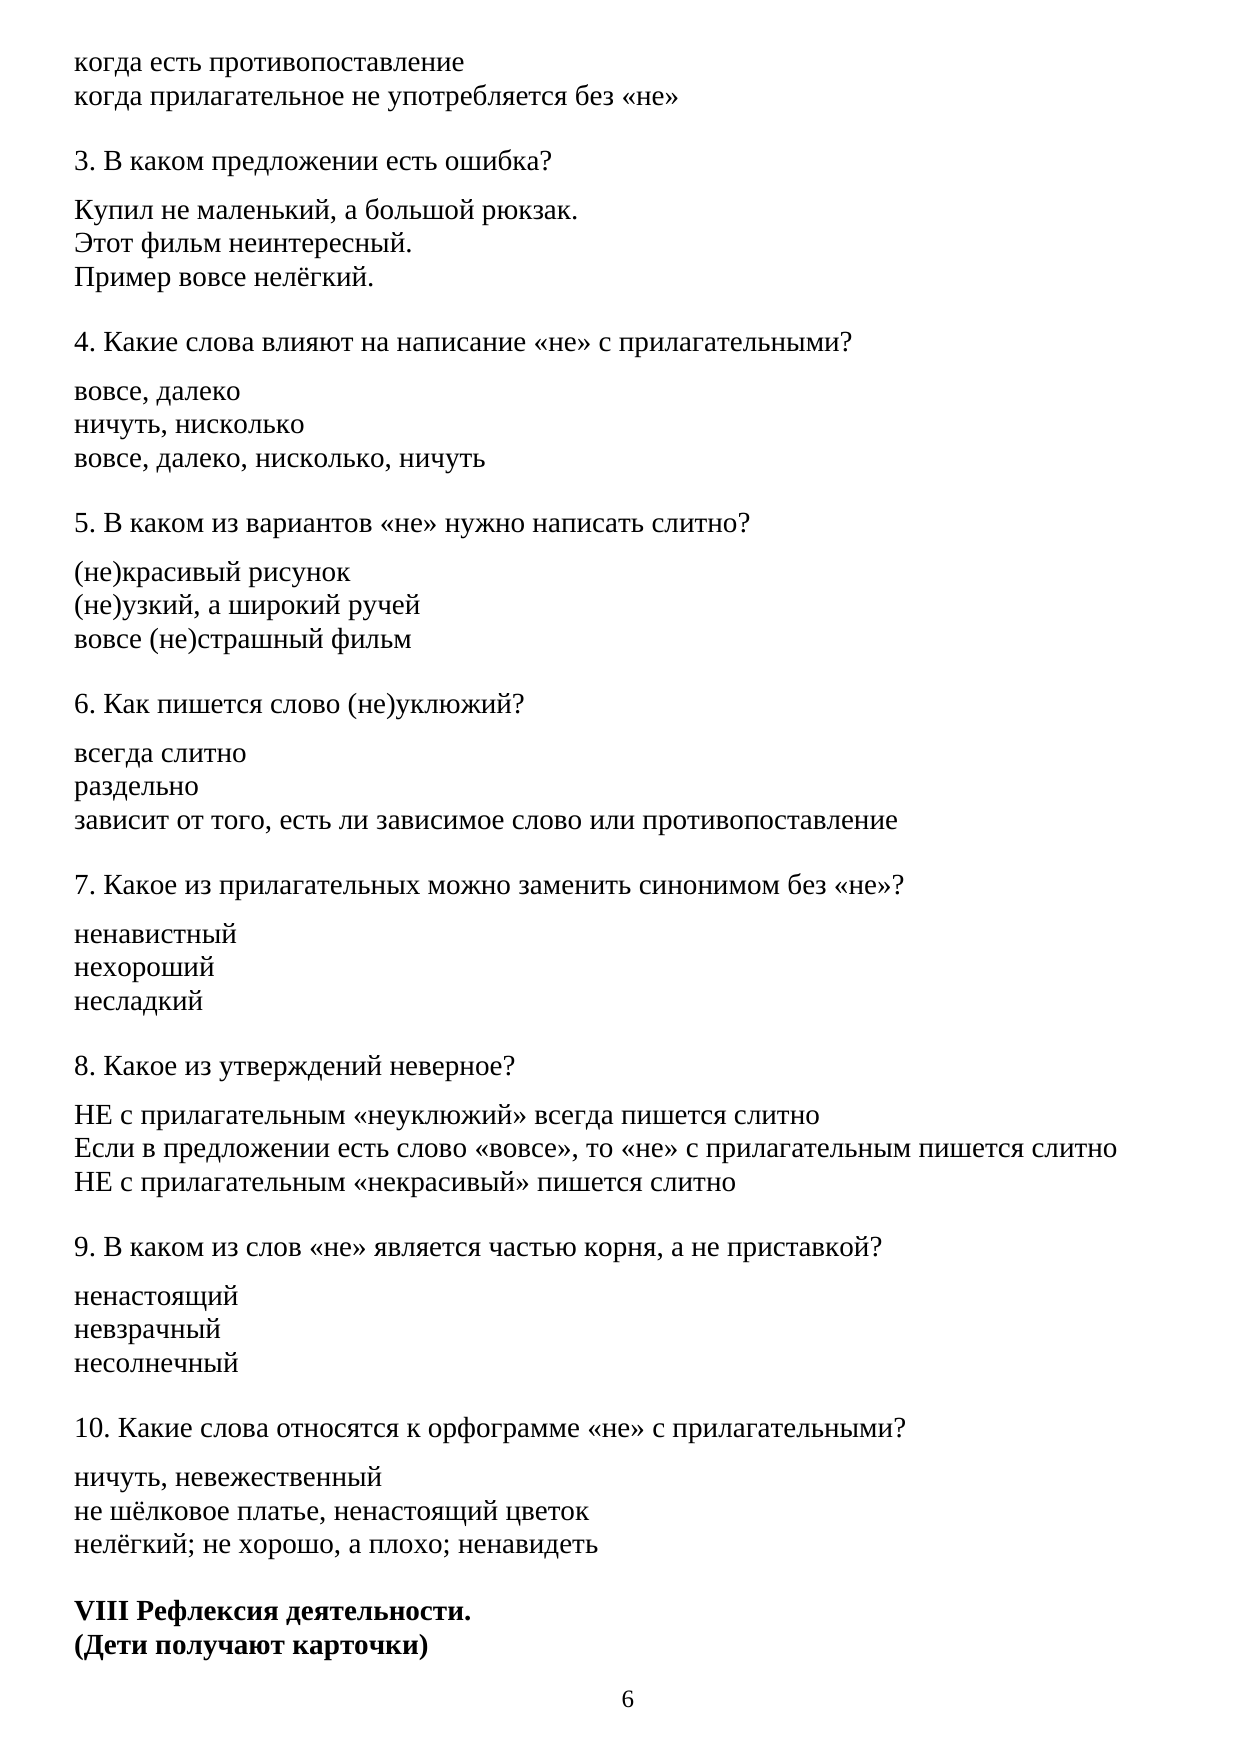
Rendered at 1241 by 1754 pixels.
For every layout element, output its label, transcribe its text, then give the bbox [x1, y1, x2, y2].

text (не)красивый рисунок [74, 554, 1181, 587]
subtitle 4. Какие слова влияют на написание «не» с прилагательными? [74, 324, 1181, 357]
text Если в предложении есть слово «вовсе», то «не» с прилагательным пишется слитно [74, 1131, 1181, 1164]
text зависит от того, есть ли зависимое слово или противопоставление [74, 802, 1181, 836]
text не шёлковое платье, ненастоящий цветок [74, 1493, 1181, 1526]
text раздельно [74, 768, 1181, 802]
text Пример вовсе нелёгкий. [74, 259, 1181, 292]
subtitle 8. Какое из утверждений неверное? [74, 1048, 1181, 1081]
text всегда слитно [74, 735, 1181, 768]
subtitle 7. Какое из прилагательных можно заменить синонимом без «не»? [74, 867, 1181, 900]
text несладкий [74, 983, 1181, 1017]
subtitle 3. В каком предложении есть ошибка? [74, 143, 1181, 176]
text НЕ с прилагательным «некрасивый» пишется слитно [74, 1164, 1181, 1198]
text несолнечный [74, 1345, 1181, 1379]
subtitle 10. Какие слова относятся к орфограмме «не» с прилагательными? [74, 1410, 1181, 1443]
text VIII Рефлексия деятельности. [74, 1593, 1181, 1627]
text когда есть противопоставление [74, 44, 1181, 78]
text Купил не маленький, а большой рюкзак. [74, 192, 1181, 225]
text (Дети получают карточки) [74, 1627, 1181, 1660]
text нехороший [74, 949, 1181, 983]
text нелёгкий; не хорошо, а плохо; ненавидеть [74, 1526, 1181, 1560]
text ненавистный [74, 916, 1181, 949]
text вовсе, далеко, нисколько, ничуть [74, 440, 1181, 473]
subtitle 5. В каком из вариантов «не» нужно написать слитно? [74, 505, 1181, 538]
text невзрачный [74, 1312, 1181, 1345]
text вовсе, далеко [74, 373, 1181, 406]
subtitle 6. Как пишется слово (не)уклюжий? [74, 686, 1181, 719]
text ничуть, невежественный [74, 1459, 1181, 1493]
text вовсе (не)страшный фильм [74, 621, 1181, 654]
text НЕ с прилагательным «неуклюжий» всегда пишется слитно [74, 1097, 1181, 1131]
text ненастоящий [74, 1278, 1181, 1312]
subtitle 9. В каком из слов «не» является частью корня, а не приставкой? [74, 1229, 1181, 1262]
text (не)узкий, а широкий ручей [74, 587, 1181, 621]
text Этот фильм неинтересный. [74, 225, 1181, 259]
text ничуть, нисколько [74, 406, 1181, 440]
text когда прилагательное не употребляется без «не» [74, 78, 1181, 111]
